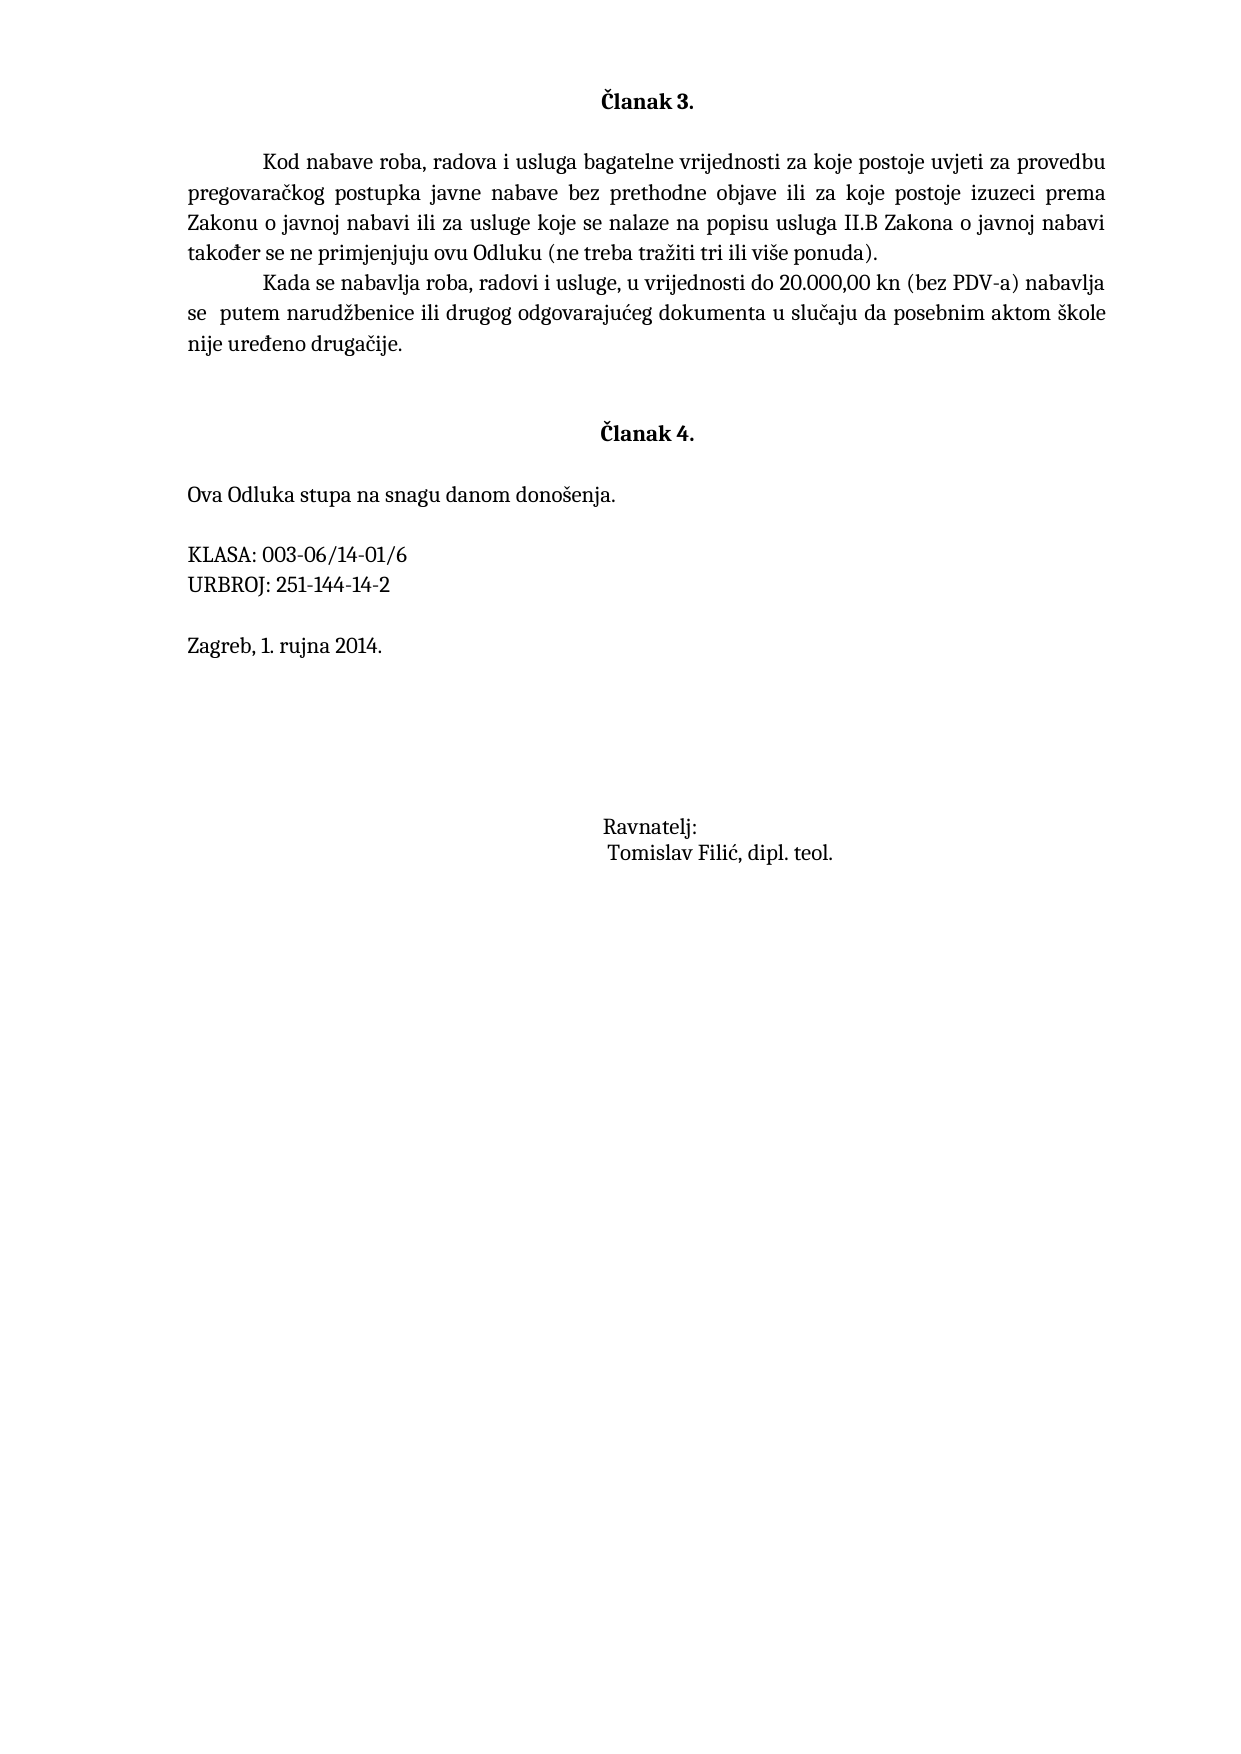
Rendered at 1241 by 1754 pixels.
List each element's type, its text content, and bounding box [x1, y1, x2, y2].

text Kada se nabavlja roba, radovi i usluge, u vrijednosti do 20.000,00 kn (bez PDV-a) nabavlja se putem narudžbenice ili drugog odgovarajućeg dokumenta u slučaju da posebnim aktom škole nije uređeno drugačije. [187, 270, 1107, 357]
text Zagreb, 1. rujna 2014. [187, 632, 1107, 659]
text Članak 4. [187, 421, 1107, 447]
text URBROJ: 251-144-14-2 [187, 572, 1107, 598]
text Ova Odluka stupa na snagu danom donošenja. [187, 481, 1107, 508]
text Kod nabave roba, radova i usluga bagatelne vrijednosti za koje postoje uvjeti za provedbu pregovaračkog postupka javne nabave bez prethodne objave ili za koje postoje izuzeci prema Zakonu o javnoj nabavi ili za usluge koje se nalaze na popisu usluga II.B Zakona o javnoj nabavi također se ne primjenjuju ovu Odluku (ne treba tražiti tri ili više ponuda). [187, 149, 1107, 266]
text Ravnatelj: [187, 814, 1107, 840]
text KLASA: 003-06/14-01/6 [187, 542, 1107, 568]
text Članak 3. [187, 89, 1107, 115]
text Tomislav Filić, dipl. teol. [187, 840, 1107, 866]
